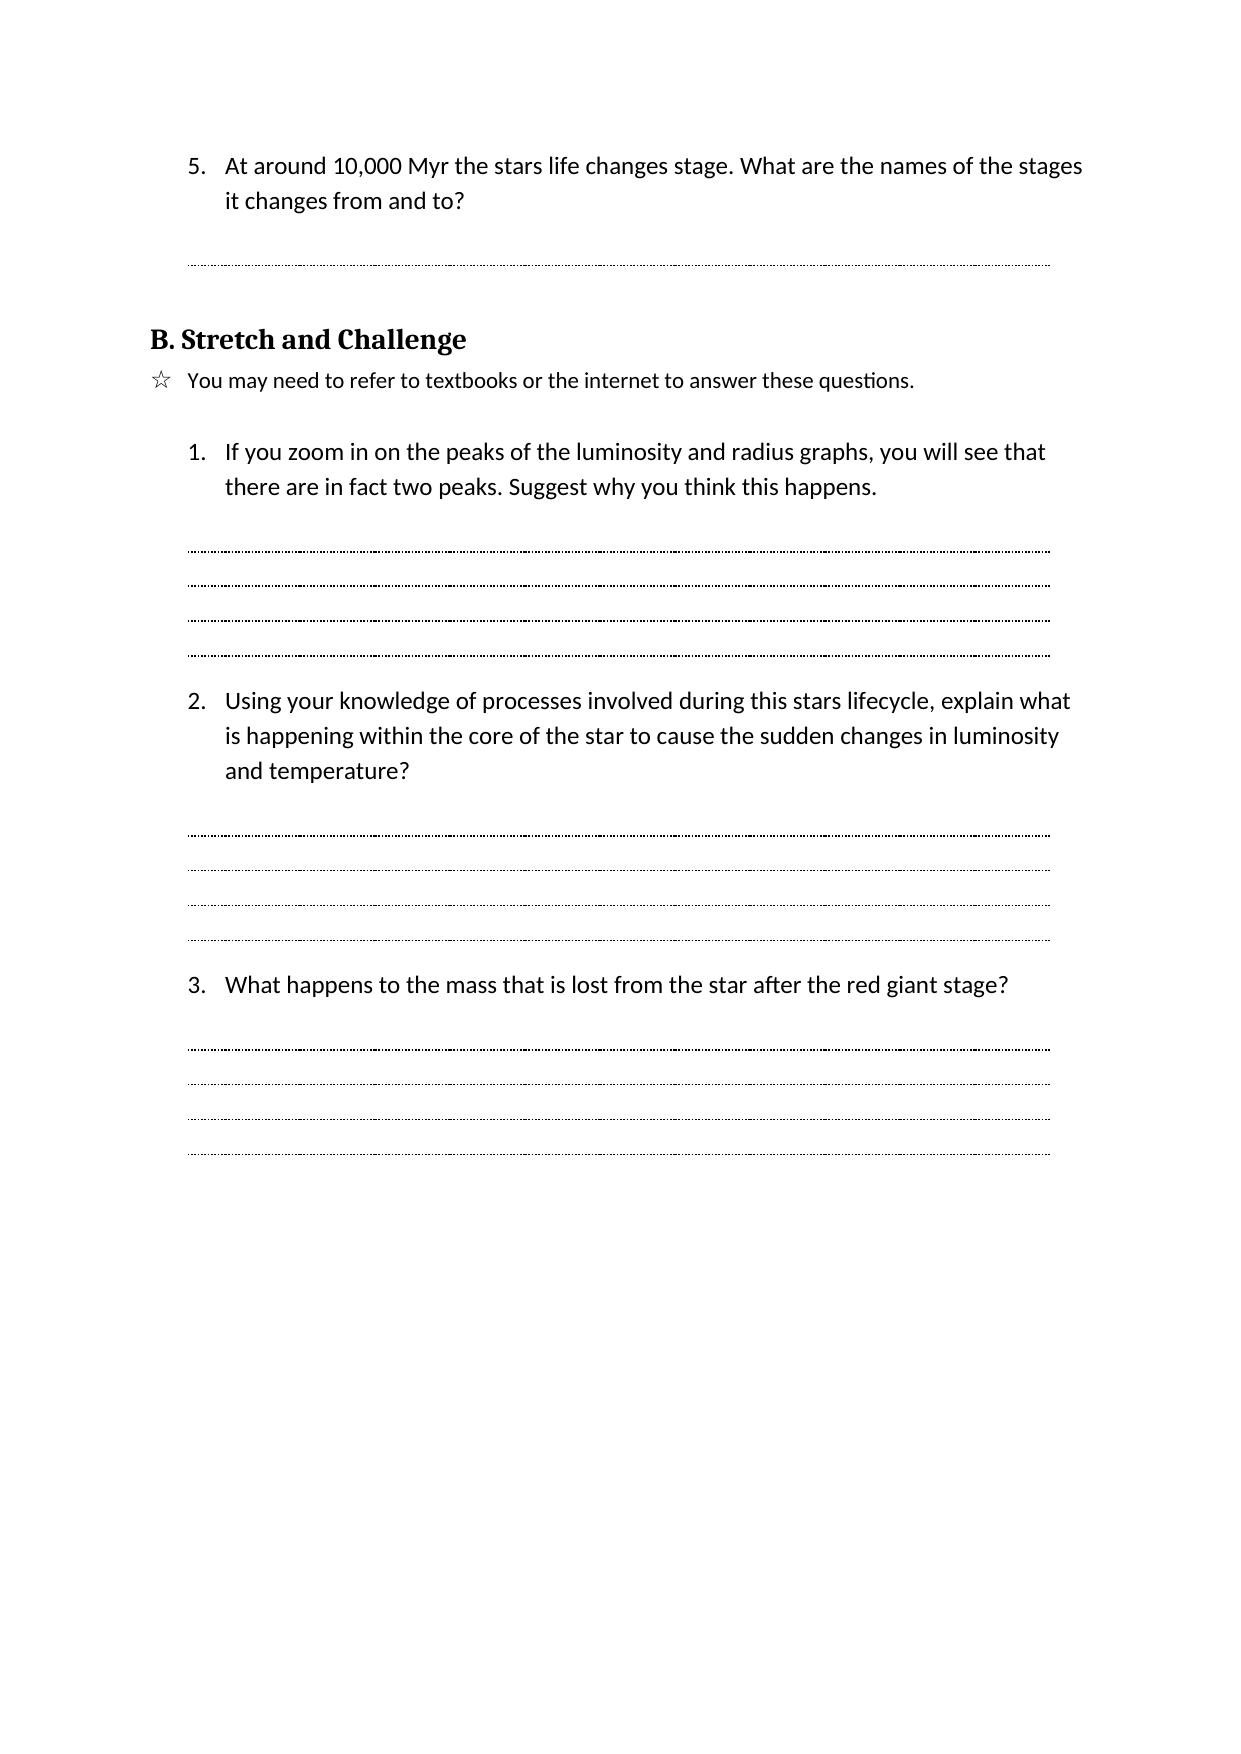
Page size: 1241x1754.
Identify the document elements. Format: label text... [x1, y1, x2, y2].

list At around 10,000 Myr the stars life changes stage. What are the names of the stages it changes from and to? [187, 150, 1090, 216]
list If you zoom in on the peaks of the luminosity and radius graphs, you will see that there are in fact two peaks. Suggest why you think this happens. [187, 436, 1090, 502]
list You may need to refer to textbooks or the internet to answer these questions. [150, 362, 1090, 396]
list What happens to the mass that is lost from the star after the red giant stage? [187, 969, 1090, 1000]
subtitle B. Stretch and Challenge [150, 323, 1090, 357]
list Using your knowledge of processes involved during this stars lifecycle, explain what is happening within the core of the star to cause the sudden changes in luminosity and temperature? [187, 685, 1090, 786]
